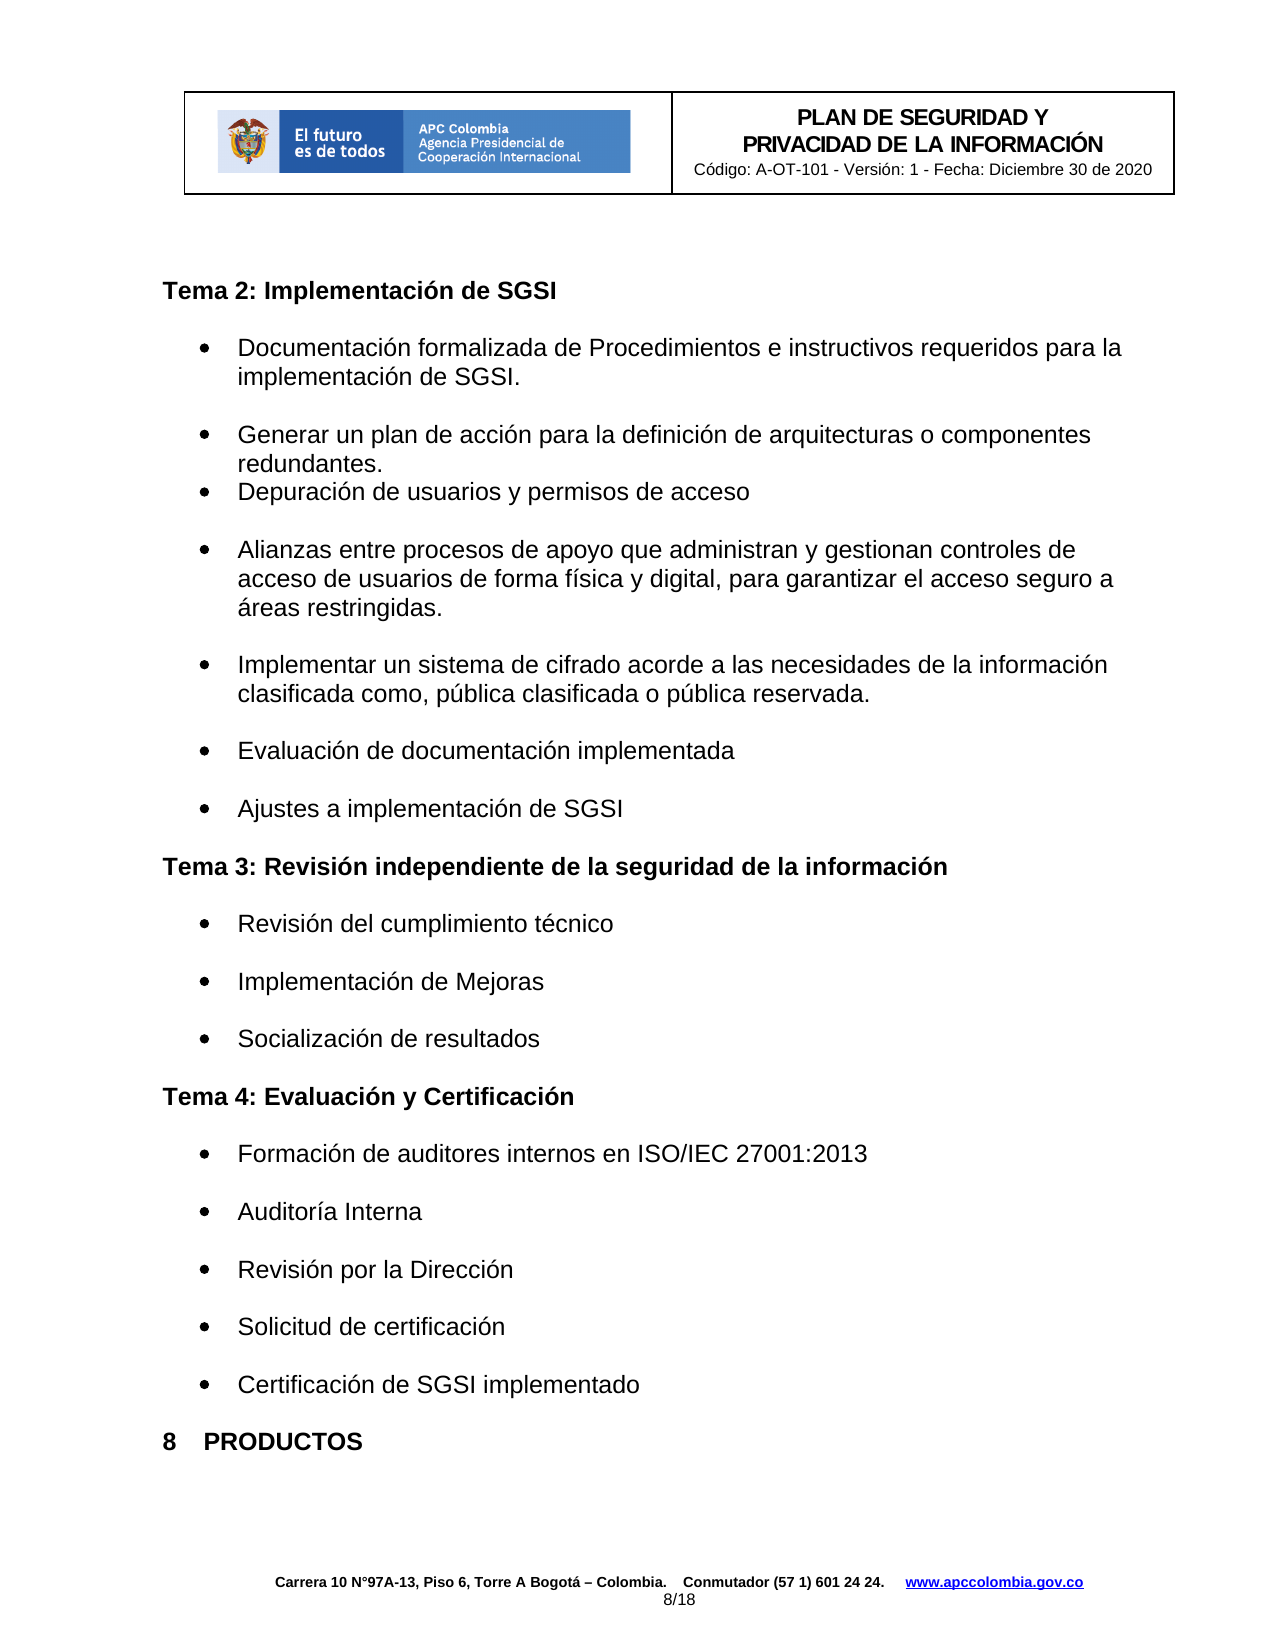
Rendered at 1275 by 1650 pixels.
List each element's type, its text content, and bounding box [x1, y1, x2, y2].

picture [217, 110, 631, 173]
list Alianzas entre procesos de apoyo que administran y gestionan controles de acceso de usuarios de forma física y digital, para garantizar el acceso seguro a áreas restringidas. [200, 535, 1162, 621]
list Generar un plan de acción para la definición de arquitecturas o componentes redundantes. [200, 420, 1162, 477]
list Documentación formalizada de Procedimientos e instructivos requeridos para la implementación de SGSI. [200, 333, 1162, 391]
list Solicitud de certificación [200, 1312, 1162, 1341]
text Tema 2: Implementación de SGSI [162, 276, 1162, 304]
list Formación de auditores internos en ISO/IEC 27001:2013 [200, 1139, 1162, 1168]
list Certificación de SGSI implementado [200, 1370, 1162, 1399]
list Ajustes a implementación de SGSI [200, 794, 1162, 823]
list Socialización de resultados [200, 1024, 1162, 1053]
subtitle PRODUCTOS [162, 1427, 1162, 1456]
list Revisión del cumplimiento técnico [200, 909, 1162, 938]
list Auditoría Interna [200, 1197, 1162, 1226]
text Tema 3: Revisión independiente de la seguridad de la información [162, 852, 1162, 880]
list Implementación de Mejoras [200, 967, 1162, 996]
list Revisión por la Dirección [200, 1254, 1162, 1283]
text Tema 4: Evaluación y Certificación [162, 1082, 1162, 1111]
list Depuración de usuarios y permisos de acceso [200, 477, 1162, 506]
list Evaluación de documentación implementada [200, 736, 1162, 765]
list Implementar un sistema de cifrado acorde a las necesidades de la información clasificada como, pública clasificada o pública reservada. [200, 650, 1162, 708]
